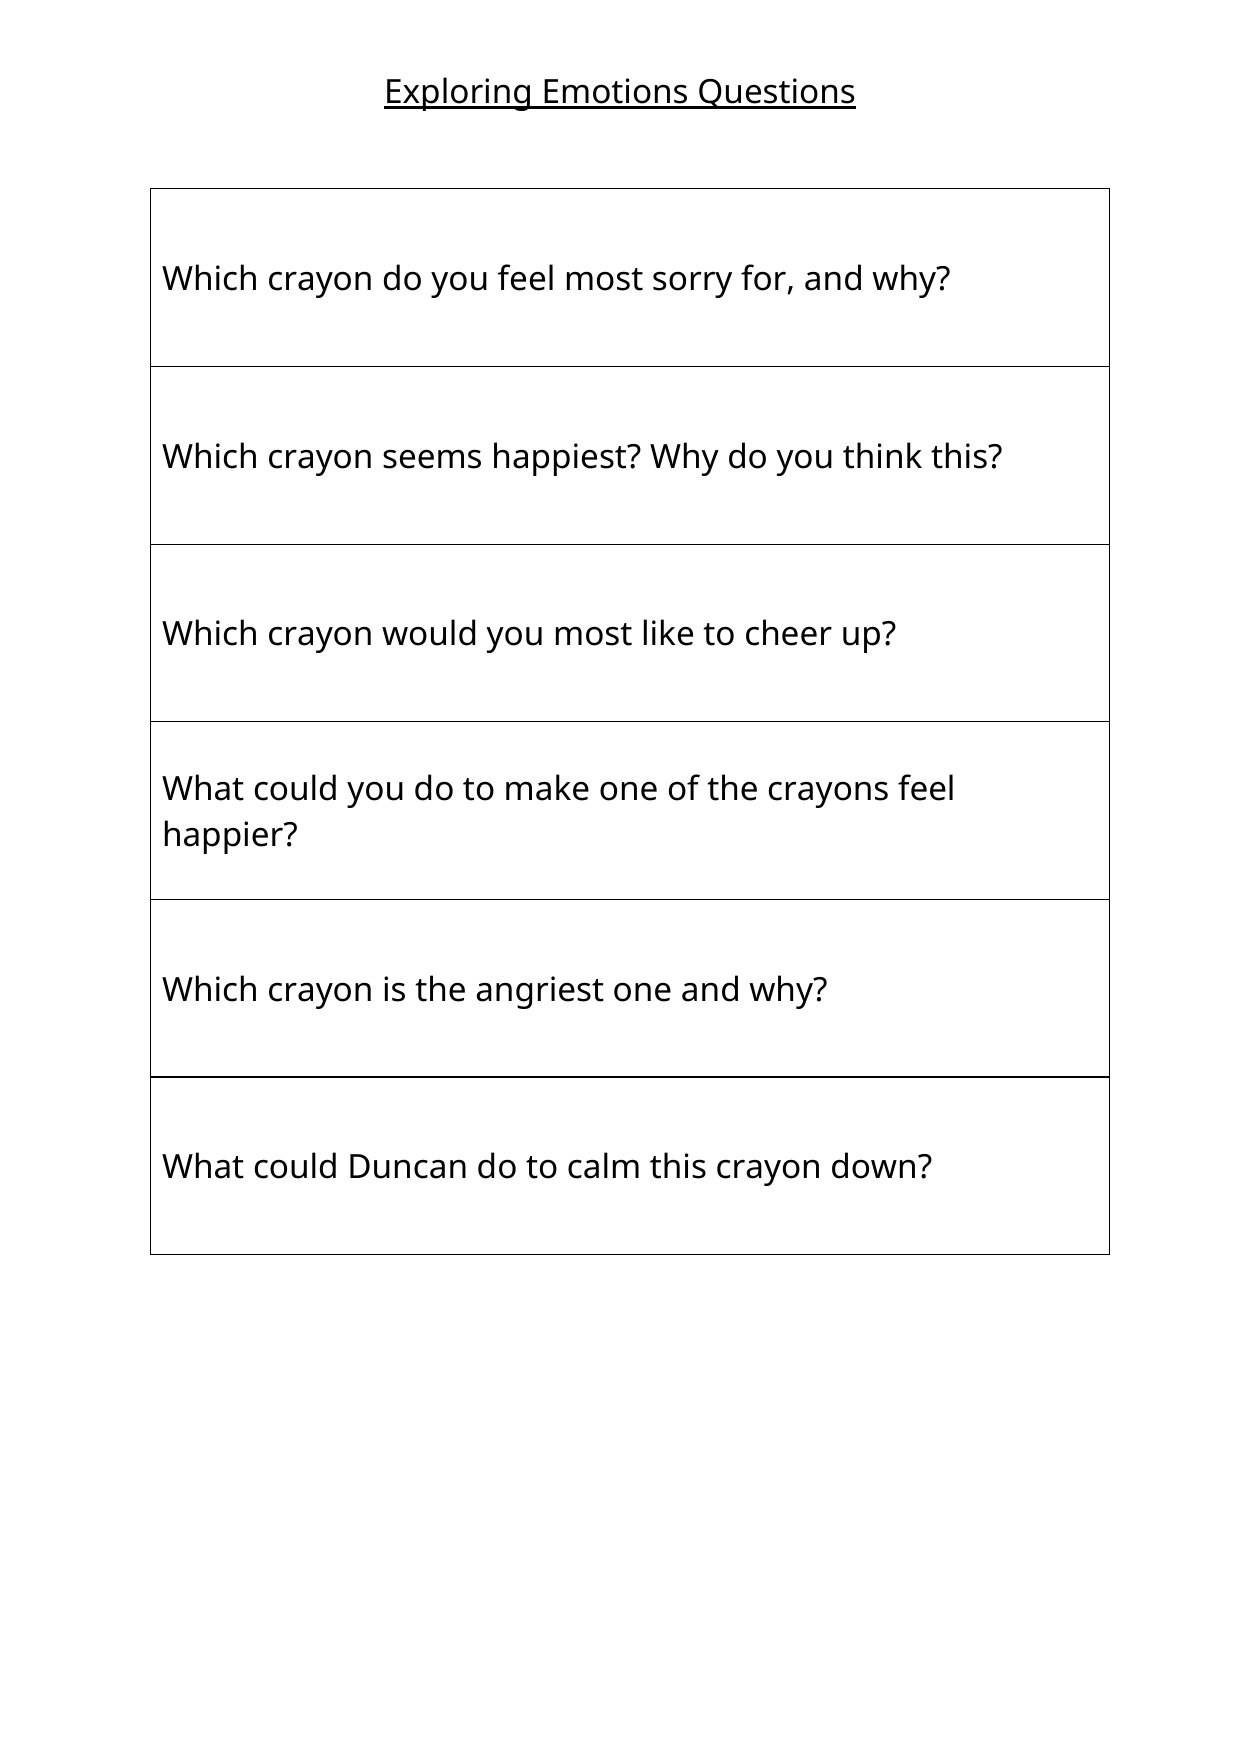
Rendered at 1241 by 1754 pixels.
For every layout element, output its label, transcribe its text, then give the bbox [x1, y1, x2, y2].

table_cell What could you do to make one of the crayons feel happier? [151, 722, 1109, 899]
table_header Which crayon do you feel most sorry for, and why? [151, 189, 1109, 366]
table_cell Which crayon is the angriest one and why? [151, 900, 1109, 1076]
table_cell Which crayon would you most like to cheer up? [151, 545, 1109, 721]
text Exploring Emotions Questions [150, 68, 1090, 114]
table_cell What could Duncan do to calm this crayon down? [151, 1078, 1109, 1254]
table_cell Which crayon seems happiest? Why do you think this? [151, 367, 1109, 543]
